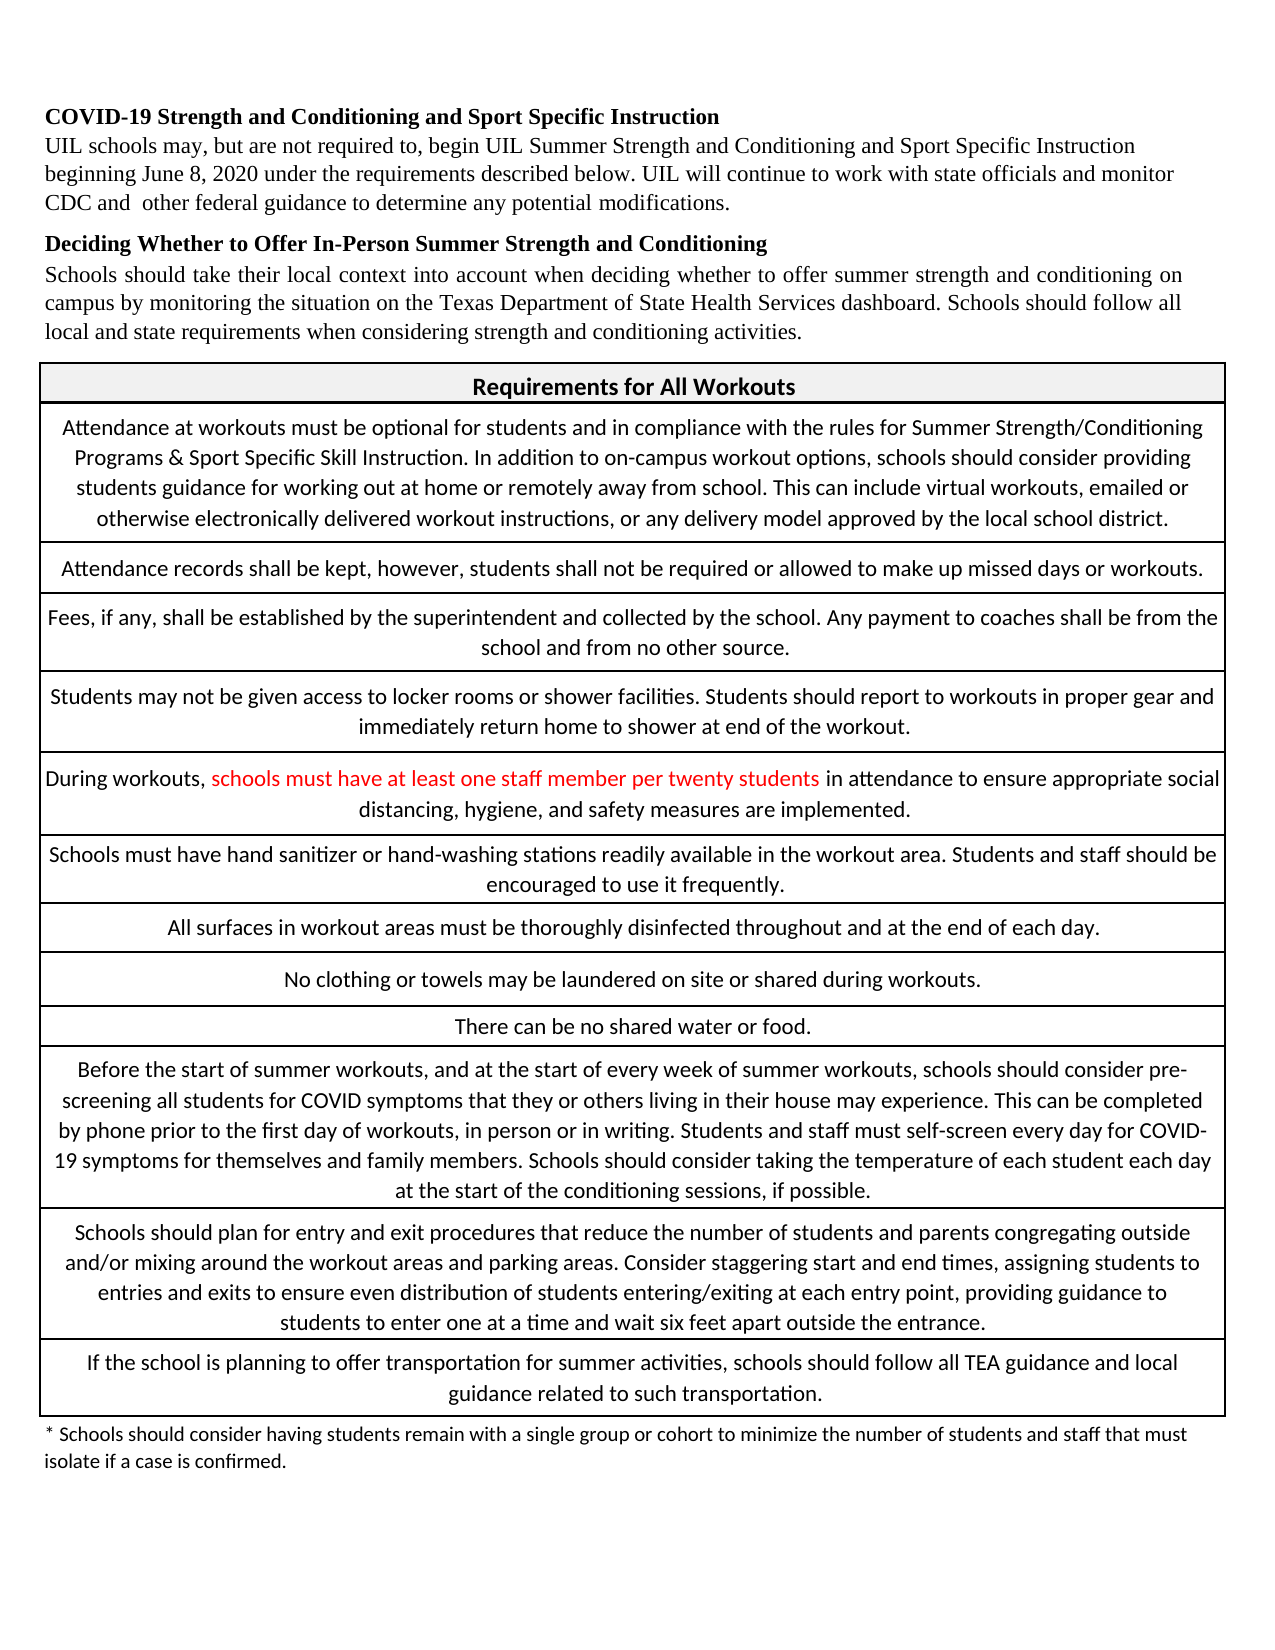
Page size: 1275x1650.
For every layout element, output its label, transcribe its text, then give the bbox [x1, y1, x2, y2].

table_cell UIL schools may, but are not required to, begin UIL Summer Strength and Conditioning and Sport Specific Instruction beginning June 8, 2020 under the requirements described below. UIL will continue to work with state officials and monitor CDC and other federal guidance to determine any potential modifications. [40, 132, 1225, 217]
table_cell Students may not be given access to locker rooms or shower facilities. Students should report to workouts in proper gear and immediately return home to shower at end of the workout. [41, 672, 1224, 751]
table_cell Schools should take their local context into account when deciding whether to offer summer strength and conditioning on campus by monitoring the situation on the Texas Department of State Health Services dashboard. Schools should follow all local and state requirements when considering strength and conditioning activities. [40, 261, 1225, 362]
table_cell Before the start of summer workouts, and at the start of every week of summer workouts, schools should consider pre- screening all students for COVID symptoms that they or others living in their house may experience. This can be completed by phone prior to the first day of workouts, in person or in writing. Students and staff must self-screen every day for COVID-19 symptoms for themselves and family members. Schools should consider taking the temperature of each student each day at the start of the conditioning sessions, if possible. [41, 1047, 1224, 1207]
table_cell Attendance at workouts must be optional for students and in compliance with the rules for Summer Strength/Conditioning Programs & Sport Specific Skill Instruction. In addition to on-campus workout options, schools should consider providing students guidance for working out at home or remotely away from school. This can include virtual workouts, emailed or otherwise electronically delivered workout instructions, or any delivery model approved by the local school district. [41, 404, 1224, 541]
table_header COVID-19 Strength and Conditioning and Sport Specific Instruction [40, 105, 1225, 132]
table_cell Attendance records shall be kept, however, students shall not be required or allowed to make up missed days or workouts. [41, 543, 1224, 592]
table_cell All surfaces in workout areas must be thoroughly disinfected throughout and at the end of each day. [41, 904, 1224, 951]
table_cell If the school is planning to offer transportation for summer activities, schools should follow all TEA guidance and local guidance related to such transportation. [41, 1340, 1224, 1415]
table_cell During workouts, schools must have at least one staff member per twenty students in attendance to ensure appropriate social distancing, hygiene, and safety measures are implemented. [41, 753, 1224, 834]
table_cell * Schools should consider having students remain with a single group or cohort to minimize the number of students and staff that must isolate if a case is confirmed. [40, 1417, 1225, 1473]
table_cell Deciding Whether to Offer In-Person Summer Strength and Conditioning [40, 217, 1225, 261]
table_cell Requirements for All Workouts [41, 364, 1224, 401]
table_cell Schools must have hand sanitizer or hand-washing stations readily available in the workout area. Students and staff should be encouraged to use it frequently. [41, 836, 1224, 902]
table_cell No clothing or towels may be laundered on site or shared during workouts. [41, 953, 1224, 1004]
table_cell There can be no shared water or food. [41, 1007, 1224, 1045]
table_cell Schools should plan for entry and exit procedures that reduce the number of students and parents congregating outside and/or mixing around the workout areas and parking areas. Consider staggering start and end times, assigning students to entries and exits to ensure even distribution of students entering/exiting at each entry point, providing guidance to students to enter one at a time and wait six feet apart outside the entrance. [41, 1209, 1224, 1338]
table_cell Fees, if any, shall be established by the superintendent and collected by the school. Any payment to coaches shall be from the school and from no other source. [41, 594, 1224, 670]
